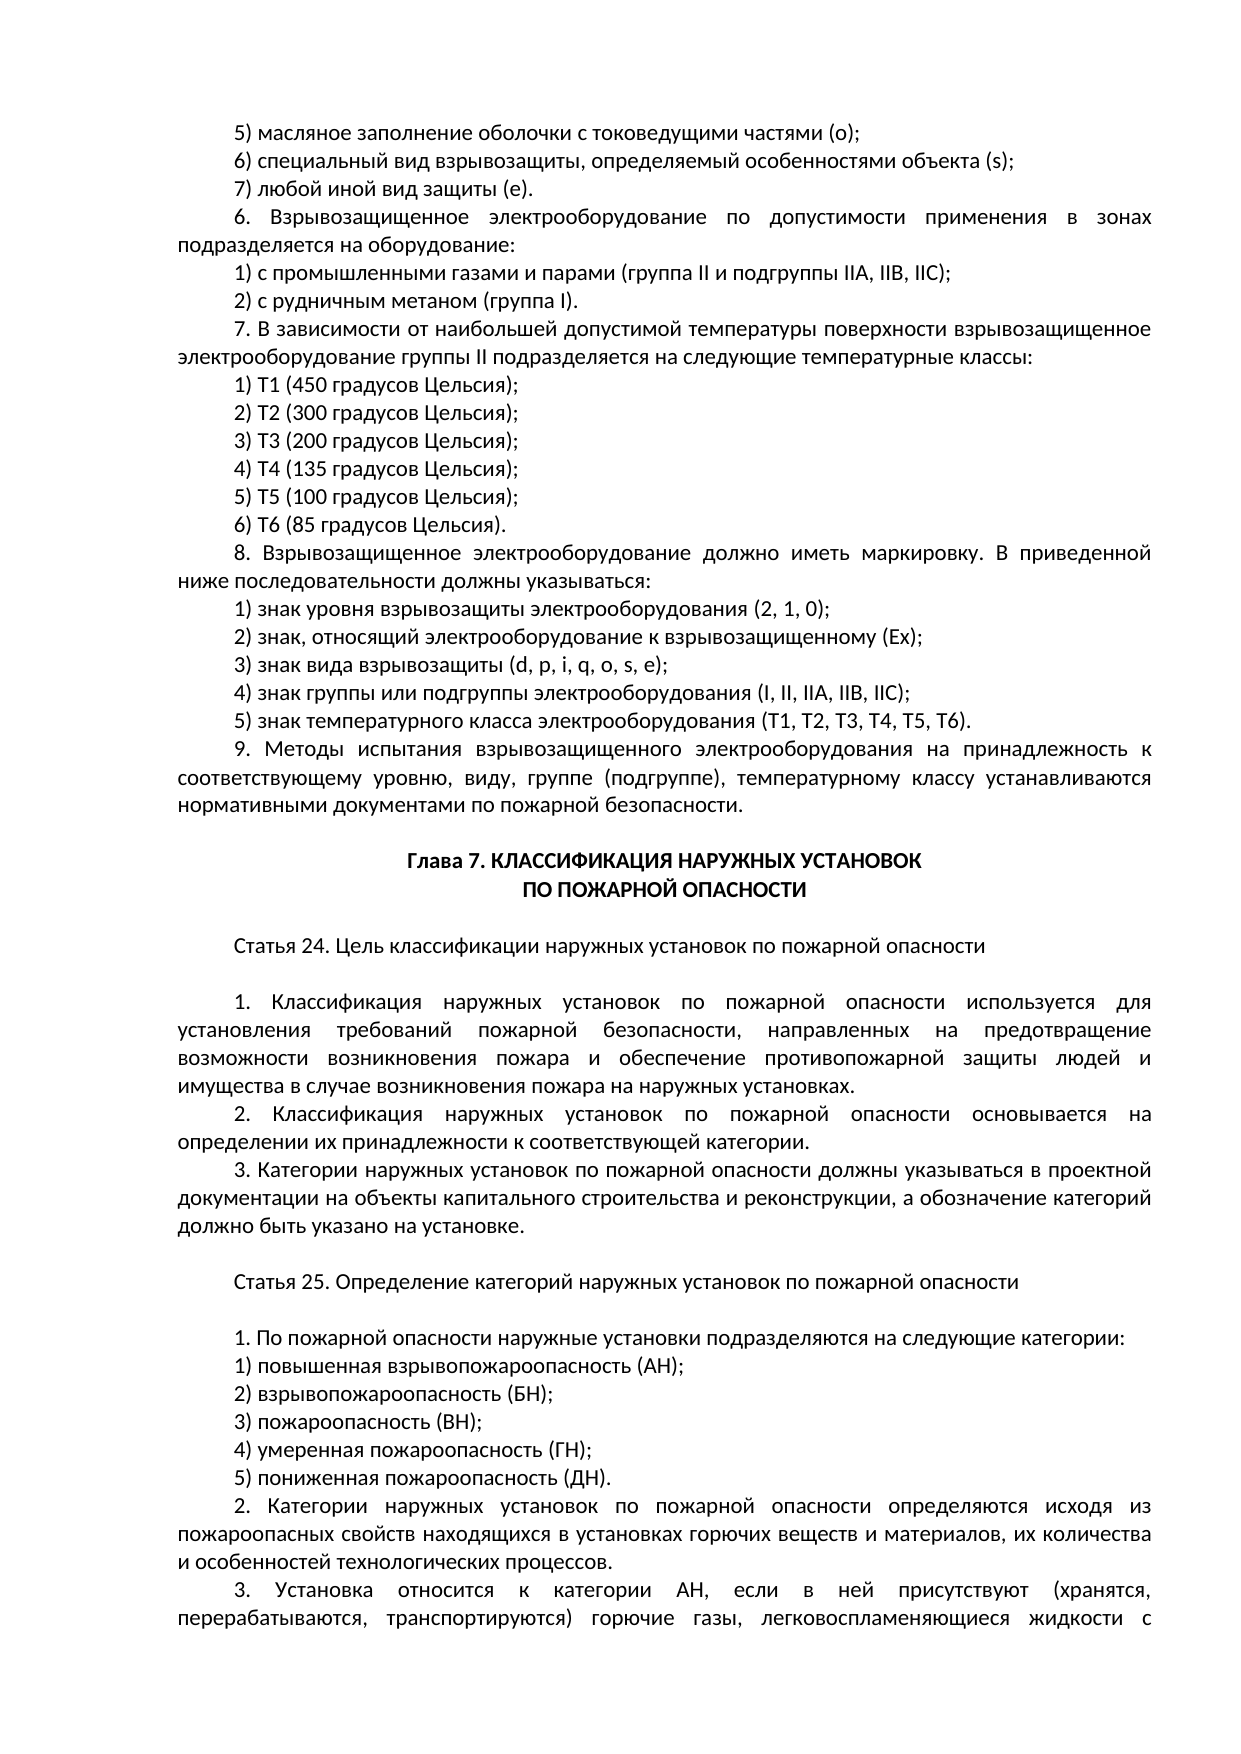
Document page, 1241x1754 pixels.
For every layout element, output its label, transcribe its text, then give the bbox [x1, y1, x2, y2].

text 5) Т5 (100 градусов Цельсия); [177, 482, 1152, 510]
title ПО ПОЖАРНОЙ ОПАСНОСТИ [177, 875, 1152, 903]
text 6) специальный вид взрывозащиты, определяемый особенностями объекта (s); [177, 146, 1152, 174]
text 1. Классификация наружных установок по пожарной опасности используется для установления требований пожарной безопасности, направленных на предотвращение возможности возникновения пожара и обеспечение противопожарной защиты людей и имущества в случае возникновения пожара на наружных установках. [177, 987, 1152, 1099]
text 5) масляное заполнение оболочки с токоведущими частями (o); [177, 118, 1152, 146]
text Статья 24. Цель классификации наружных установок по пожарной опасности [177, 931, 1152, 959]
text 3) знак вида взрывозащиты (d, p, i, q, o, s, e); [177, 651, 1152, 678]
text 1) Т1 (450 градусов Цельсия); [177, 370, 1152, 398]
text 3) Т3 (200 градусов Цельсия); [177, 426, 1152, 454]
text Статья 25. Определение категорий наружных установок по пожарной опасности [177, 1267, 1152, 1295]
text 2) с рудничным метаном (группа I). [177, 286, 1152, 314]
text 9. Методы испытания взрывозащищенного электрооборудования на принадлежность к соответствующему уровню, виду, группе (подгруппе), температурному классу устанавливаются нормативными документами по пожарной безопасности. [177, 734, 1152, 819]
text 5) пониженная пожароопасность (ДН). [177, 1463, 1152, 1491]
text 3. Категории наружных установок по пожарной опасности должны указываться в проектной документации на объекты капитального строительства и реконструкции, а обозначение категорий должно быть указано на установке. [177, 1155, 1152, 1239]
text 3) пожароопасность (ВН); [177, 1407, 1152, 1435]
text 2) взрывопожароопасность (БН); [177, 1379, 1152, 1407]
text 5) знак температурного класса электрооборудования (Т1, Т2, Т3, Т4, Т5, Т6). [177, 707, 1152, 734]
title Глава 7. КЛАССИФИКАЦИЯ НАРУЖНЫХ УСТАНОВОК [177, 847, 1152, 875]
text 1) знак уровня взрывозащиты электрооборудования (2, 1, 0); [177, 594, 1152, 622]
text 1) с промышленными газами и парами (группа II и подгруппы IIA, IIB, IIC); [177, 258, 1152, 286]
text 2) Т2 (300 градусов Цельсия); [177, 398, 1152, 426]
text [177, 1575, 1152, 1631]
text 4) знак группы или подгруппы электрооборудования (I, II, IIA, IIB, IIC); [177, 678, 1152, 707]
text 2) знак, относящий электрооборудование к взрывозащищенному (Ex); [177, 622, 1152, 651]
text 4) Т4 (135 градусов Цельсия); [177, 454, 1152, 482]
text 2. Классификация наружных установок по пожарной опасности основывается на определении их принадлежности к соответствующей категории. [177, 1099, 1152, 1155]
text 8. Взрывозащищенное электрооборудование должно иметь маркировку. В приведенной ниже последовательности должны указываться: [177, 538, 1152, 594]
text 7. В зависимости от наибольшей допустимой температуры поверхности взрывозащищенное электрооборудование группы II подразделяется на следующие температурные классы: [177, 314, 1152, 370]
text 7) любой иной вид защиты (e). [177, 174, 1152, 202]
text 6. Взрывозащищенное электрооборудование по допустимости применения в зонах подразделяется на оборудование: [177, 202, 1152, 258]
text 1) повышенная взрывопожароопасность (АН); [177, 1351, 1152, 1379]
text 6) Т6 (85 градусов Цельсия). [177, 510, 1152, 538]
text 4) умеренная пожароопасность (ГН); [177, 1435, 1152, 1463]
text 1. По пожарной опасности наружные установки подразделяются на следующие категории: [177, 1323, 1152, 1351]
text 2. Категории наружных установок по пожарной опасности определяются исходя из пожароопасных свойств находящихся в установках горючих веществ и материалов, их количества и особенностей технологических процессов. [177, 1491, 1152, 1575]
